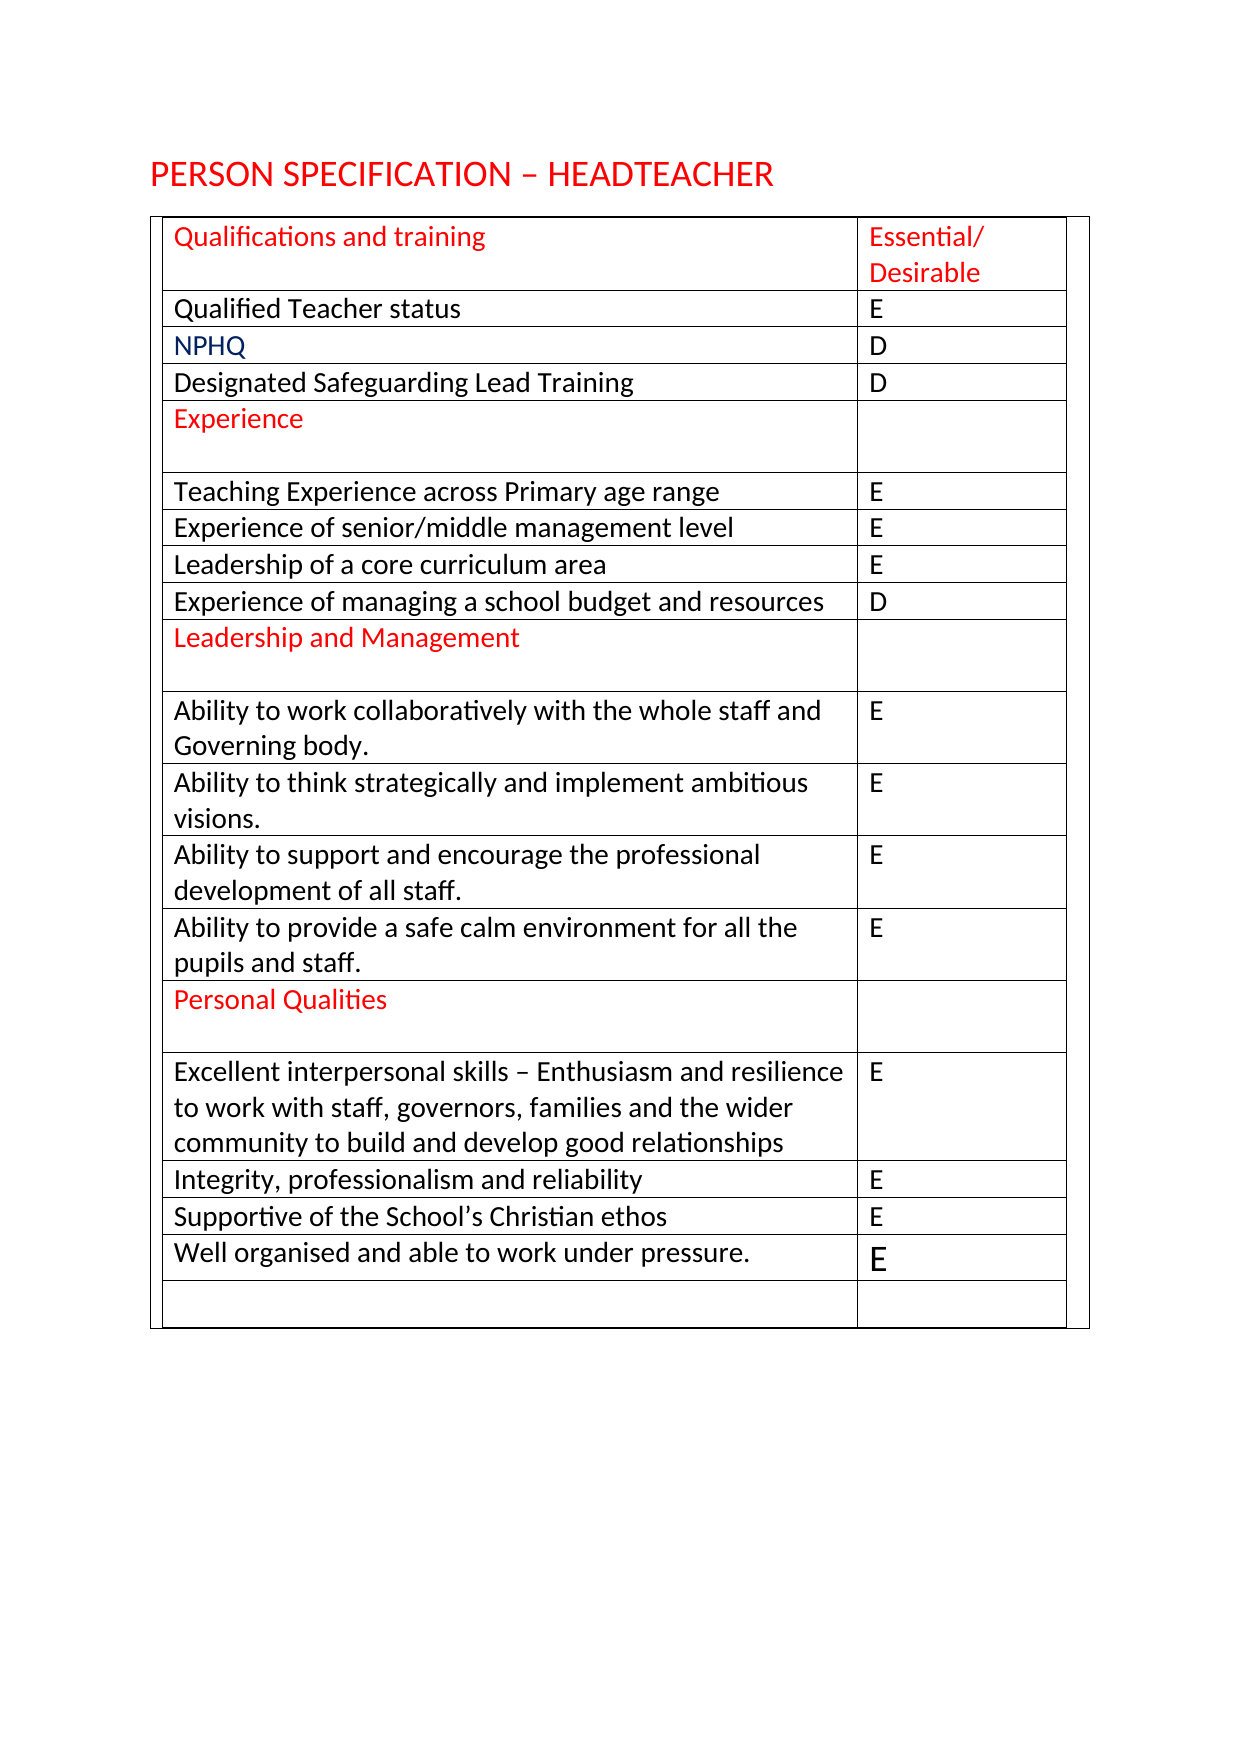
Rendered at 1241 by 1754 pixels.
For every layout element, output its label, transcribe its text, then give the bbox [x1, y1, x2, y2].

table_header [858, 836, 1066, 908]
table_header [858, 583, 1066, 619]
table_header [163, 327, 857, 363]
table_header [163, 473, 857, 509]
table_header [858, 909, 1066, 980]
table_header [858, 1235, 1066, 1280]
table_header [163, 1161, 857, 1197]
table_header [163, 218, 857, 290]
table_header [858, 1198, 1066, 1234]
table_header [163, 291, 857, 326]
table_header [151, 217, 162, 1328]
table_header [163, 909, 857, 980]
table_header [858, 218, 1066, 290]
table_header [163, 620, 857, 691]
table_header [163, 981, 857, 1052]
table_header [858, 981, 1066, 1052]
table_header [858, 364, 1066, 400]
table_header [858, 1053, 1066, 1160]
table_header [858, 510, 1066, 545]
table_header [163, 401, 857, 472]
table_header [858, 620, 1066, 691]
table_header [163, 364, 857, 400]
table_header [858, 1281, 1066, 1327]
table_header [163, 1053, 857, 1160]
table_header [163, 1281, 857, 1327]
table_header [858, 401, 1066, 472]
table_header [163, 546, 857, 582]
table_header [858, 473, 1066, 509]
table_header [858, 327, 1066, 363]
table_header [163, 764, 857, 835]
table_header [163, 836, 857, 908]
table_header [163, 1235, 857, 1280]
table_header [1067, 217, 1089, 1328]
table_header [163, 1198, 857, 1234]
table_header [858, 764, 1066, 835]
table_header [858, 291, 1066, 326]
table_header [163, 510, 857, 545]
table_header [163, 692, 857, 763]
table_header [163, 583, 857, 619]
text PERSON SPECIFICATION – HEADTEACHER [150, 150, 1090, 196]
table_header [858, 1161, 1066, 1197]
table_header [858, 692, 1066, 763]
table_header [858, 546, 1066, 582]
